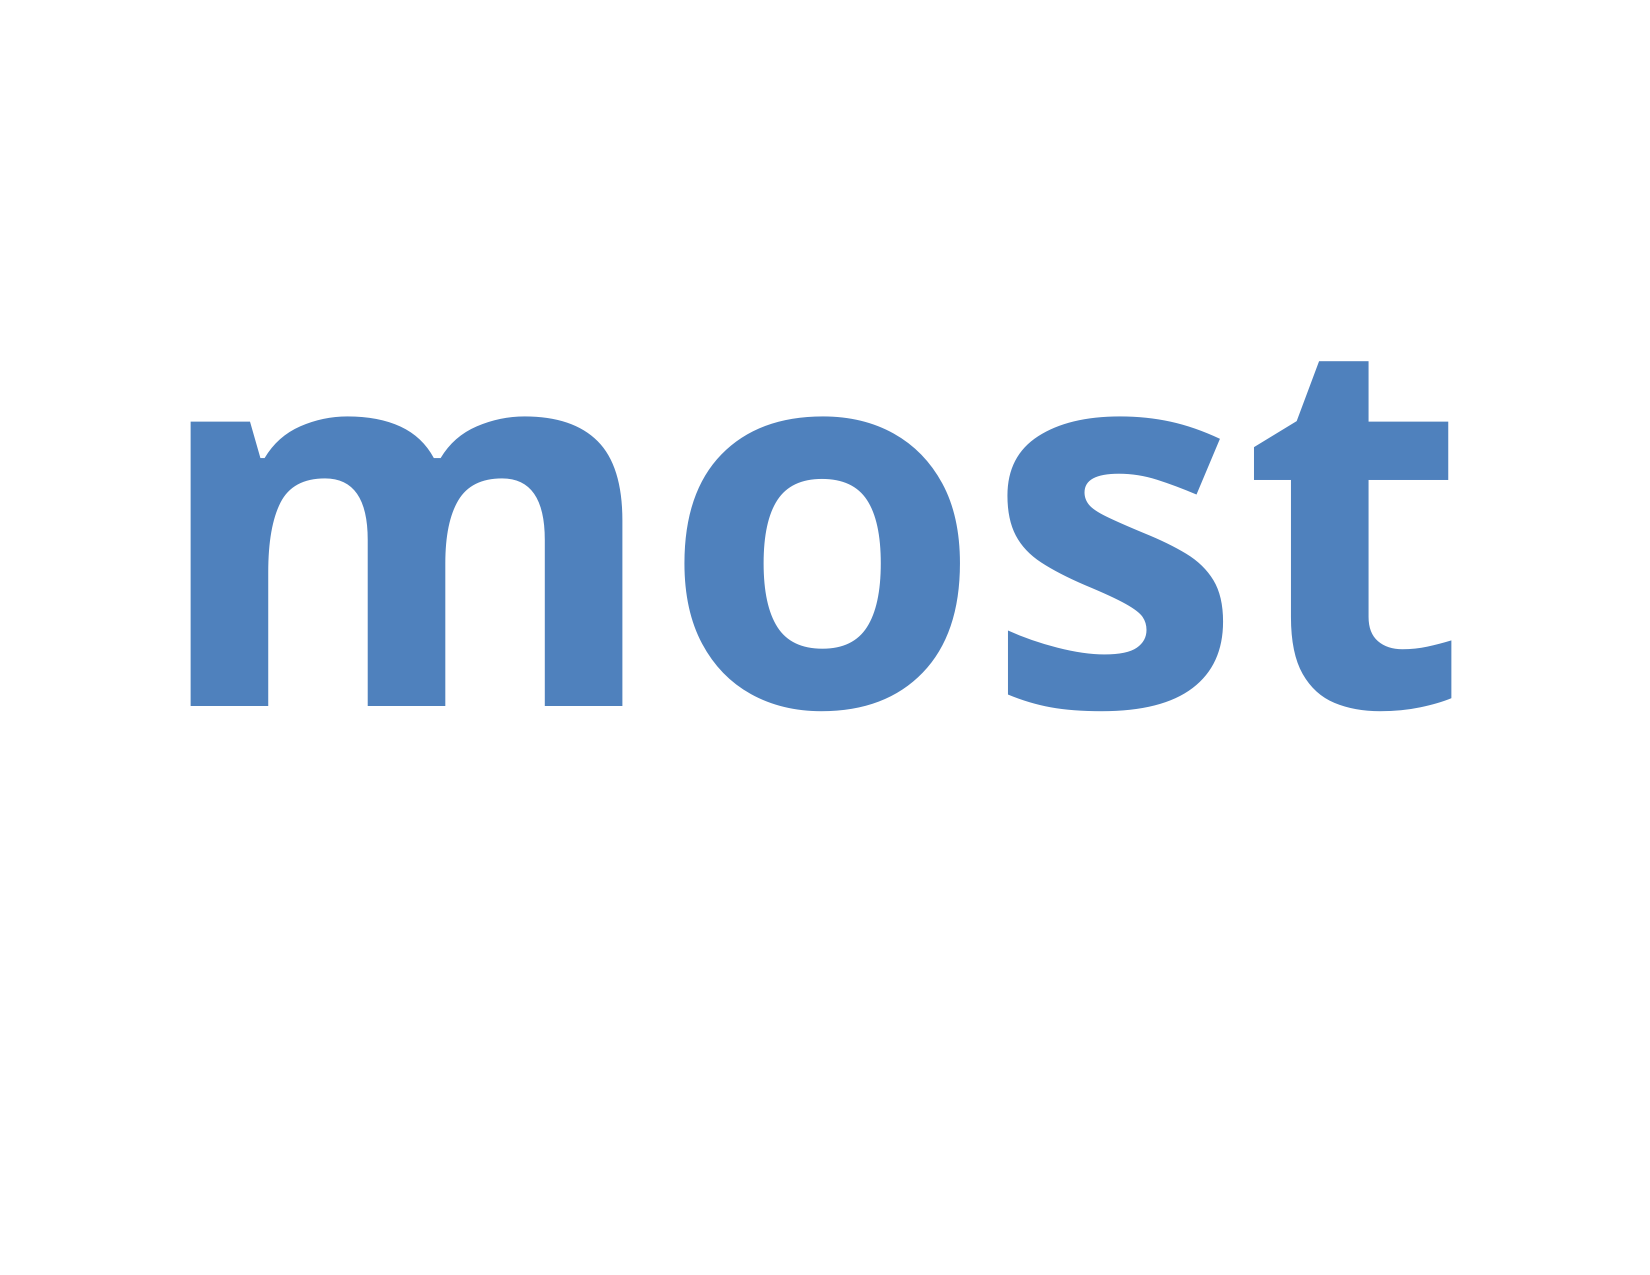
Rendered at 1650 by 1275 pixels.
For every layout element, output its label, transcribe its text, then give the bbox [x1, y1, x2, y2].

text The factors that are most important are………because……… [150, 150, 1500, 859]
